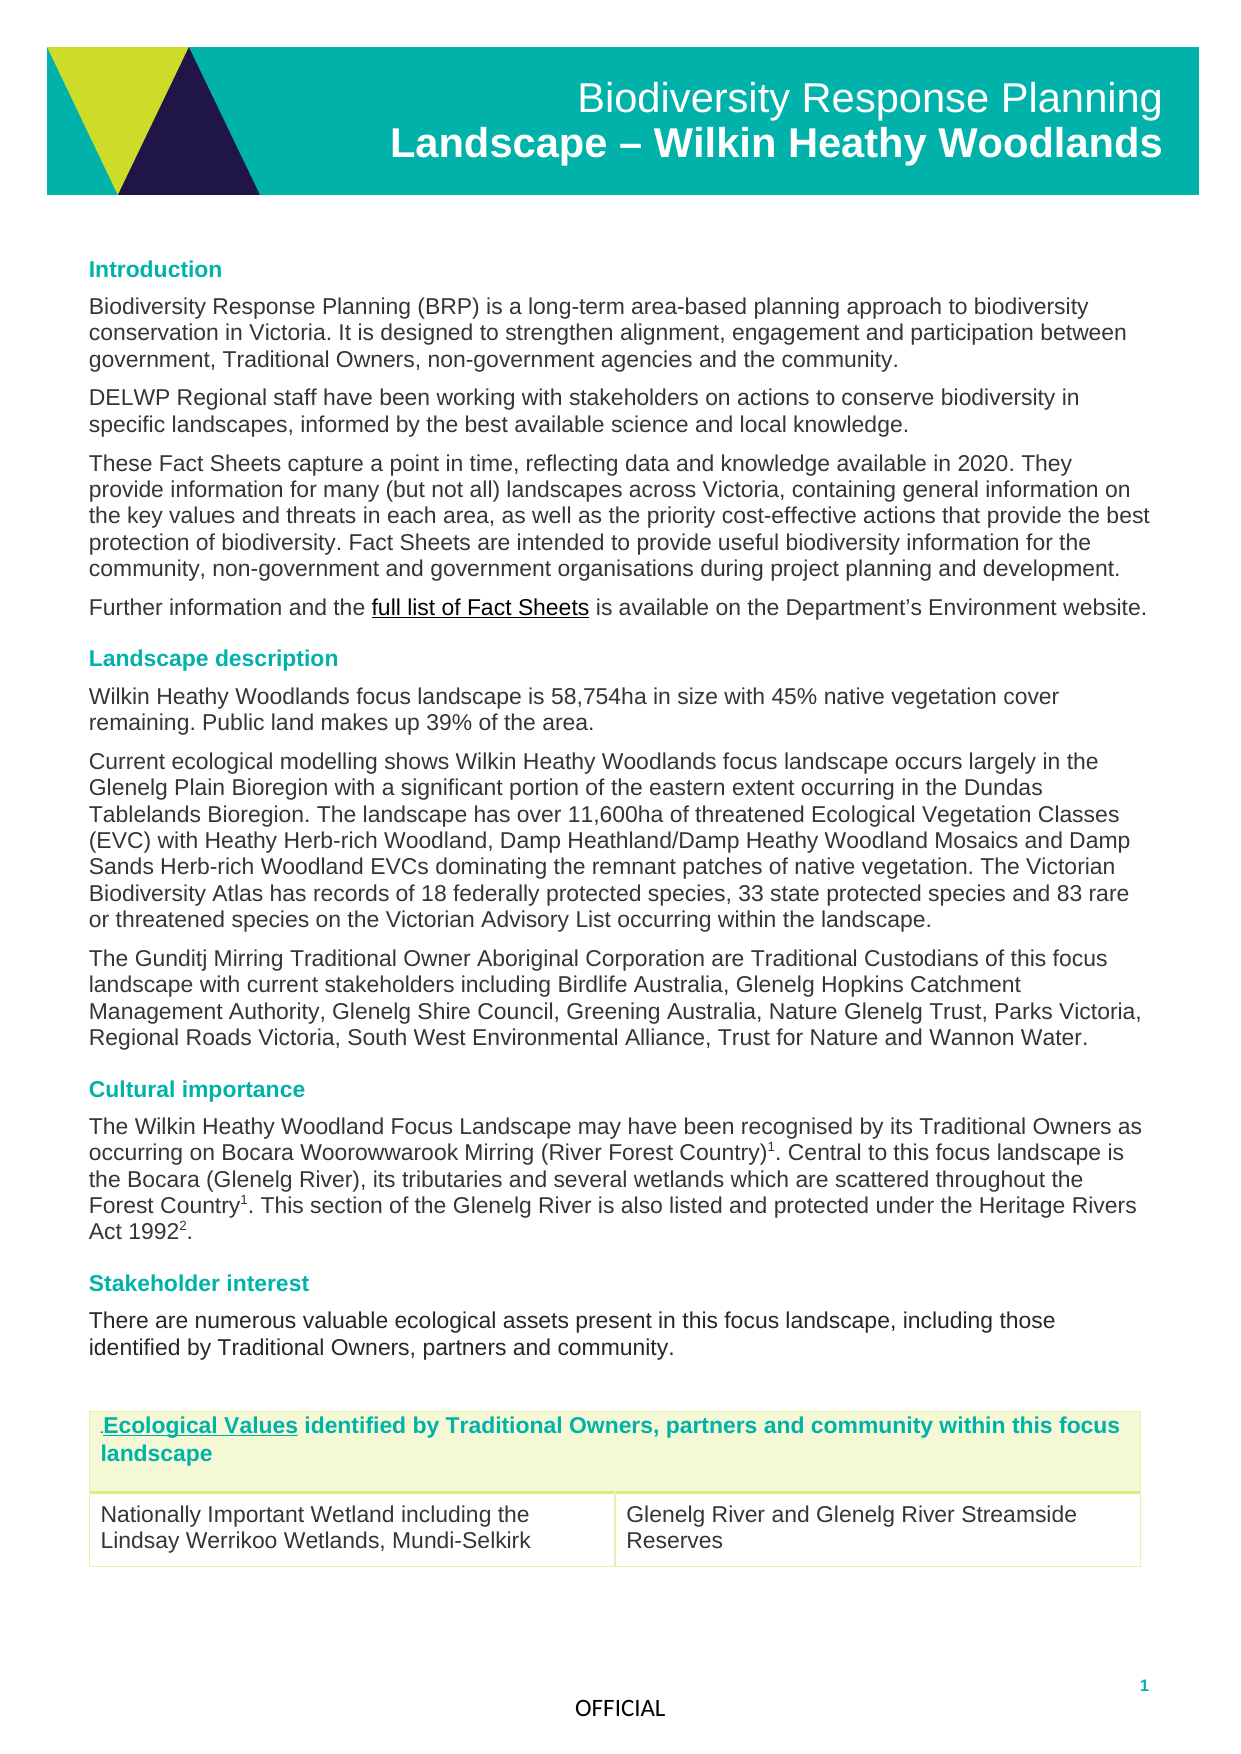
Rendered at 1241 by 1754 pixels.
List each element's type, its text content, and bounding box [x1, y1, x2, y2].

text DELWP Regional staff have been working with stakeholders on actions to conserve biodiversity in specific landscapes, informed by the best available science and local knowledge. [89, 384, 1152, 437]
subtitle Introduction [89, 255, 1152, 282]
subtitle Landscape description [89, 645, 1152, 672]
text There are numerous valuable ecological assets present in this focus landscape, including those identified by Traditional Owners, partners and community. [89, 1307, 1152, 1360]
text Current ecological modelling shows Wilkin Heathy Woodlands focus landscape occurs largely in the Glenelg Plain Bioregion with a significant portion of the eastern extent occurring in the Dundas Tablelands Bioregion. The landscape has over 11,600ha of threatened Ecological Vegetation Classes (EVC) with Heathy Herb-rich Woodland, Damp Heathland/Damp Heathy Woodland Mosaics and Damp Sands Herb-rich Woodland EVCs dominating the remnant patches of native vegetation. The Victorian Biodiversity Atlas has records of 18 federally protected species, 33 state protected species and 83 rare or threatened species on the Victorian Advisory List occurring within the landscape. [89, 748, 1152, 932]
text The Gunditj Mirring Traditional Owner Aboriginal Corporation are Traditional Custodians of this focus landscape with current stakeholders including Birdlife Australia, Glenelg Hopkins Catchment Management Authority, Glenelg Shire Council, Greening Australia, Nature Glenelg Trust, Parks Victoria, Regional Roads Victoria, South West Environmental Alliance, Trust for Nature and Wannon Water. [89, 945, 1152, 1050]
text The Wilkin Heathy Woodland Focus Landscape may have been recognised by its Traditional Owners as occurring on Bocara Woorowwarook Mirring (River Forest Country)1. Central to this focus landscape is the Bocara (Glenelg River), its tributaries and several wetlands which are scattered throughout the Forest Country1. This section of the Glenelg River is also listed and protected under the Heritage Rivers Act 19922. [89, 1113, 1152, 1244]
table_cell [90, 1494, 614, 1566]
subtitle Stakeholder interest [89, 1269, 1152, 1297]
table_header 0BEcological Values identified by Traditional Owners, partners and community within this focus landscape [90, 1412, 1140, 1491]
text Further information and the full list of Fact Sheets is available on the Department’s Environment website. [89, 594, 1152, 620]
text Biodiversity Response Planning (BRP) is a long-term area-based planning approach to biodiversity conservation in Victoria. It is designed to strengthen alignment, engagement and participation between government, Traditional Owners, non-government agencies and the community. [89, 293, 1152, 372]
text These Fact Sheets capture a point in time, reflecting data and knowledge available in 2020. They provide information for many (but not all) landscapes across Victoria, containing general information on the key values and threats in each area, as well as the priority cost-effective actions that provide the best protection of biodiversity. Fact Sheets are intended to provide useful biodiversity information for the community, non-government and government organisations during project planning and development. [89, 449, 1152, 581]
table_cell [616, 1494, 1140, 1566]
text Wilkin Heathy Woodlands focus landscape is 58,754ha in size with 45% native vegetation cover remaining. Public land makes up 39% of the area. [89, 683, 1152, 735]
subtitle Cultural importance [89, 1075, 1152, 1102]
